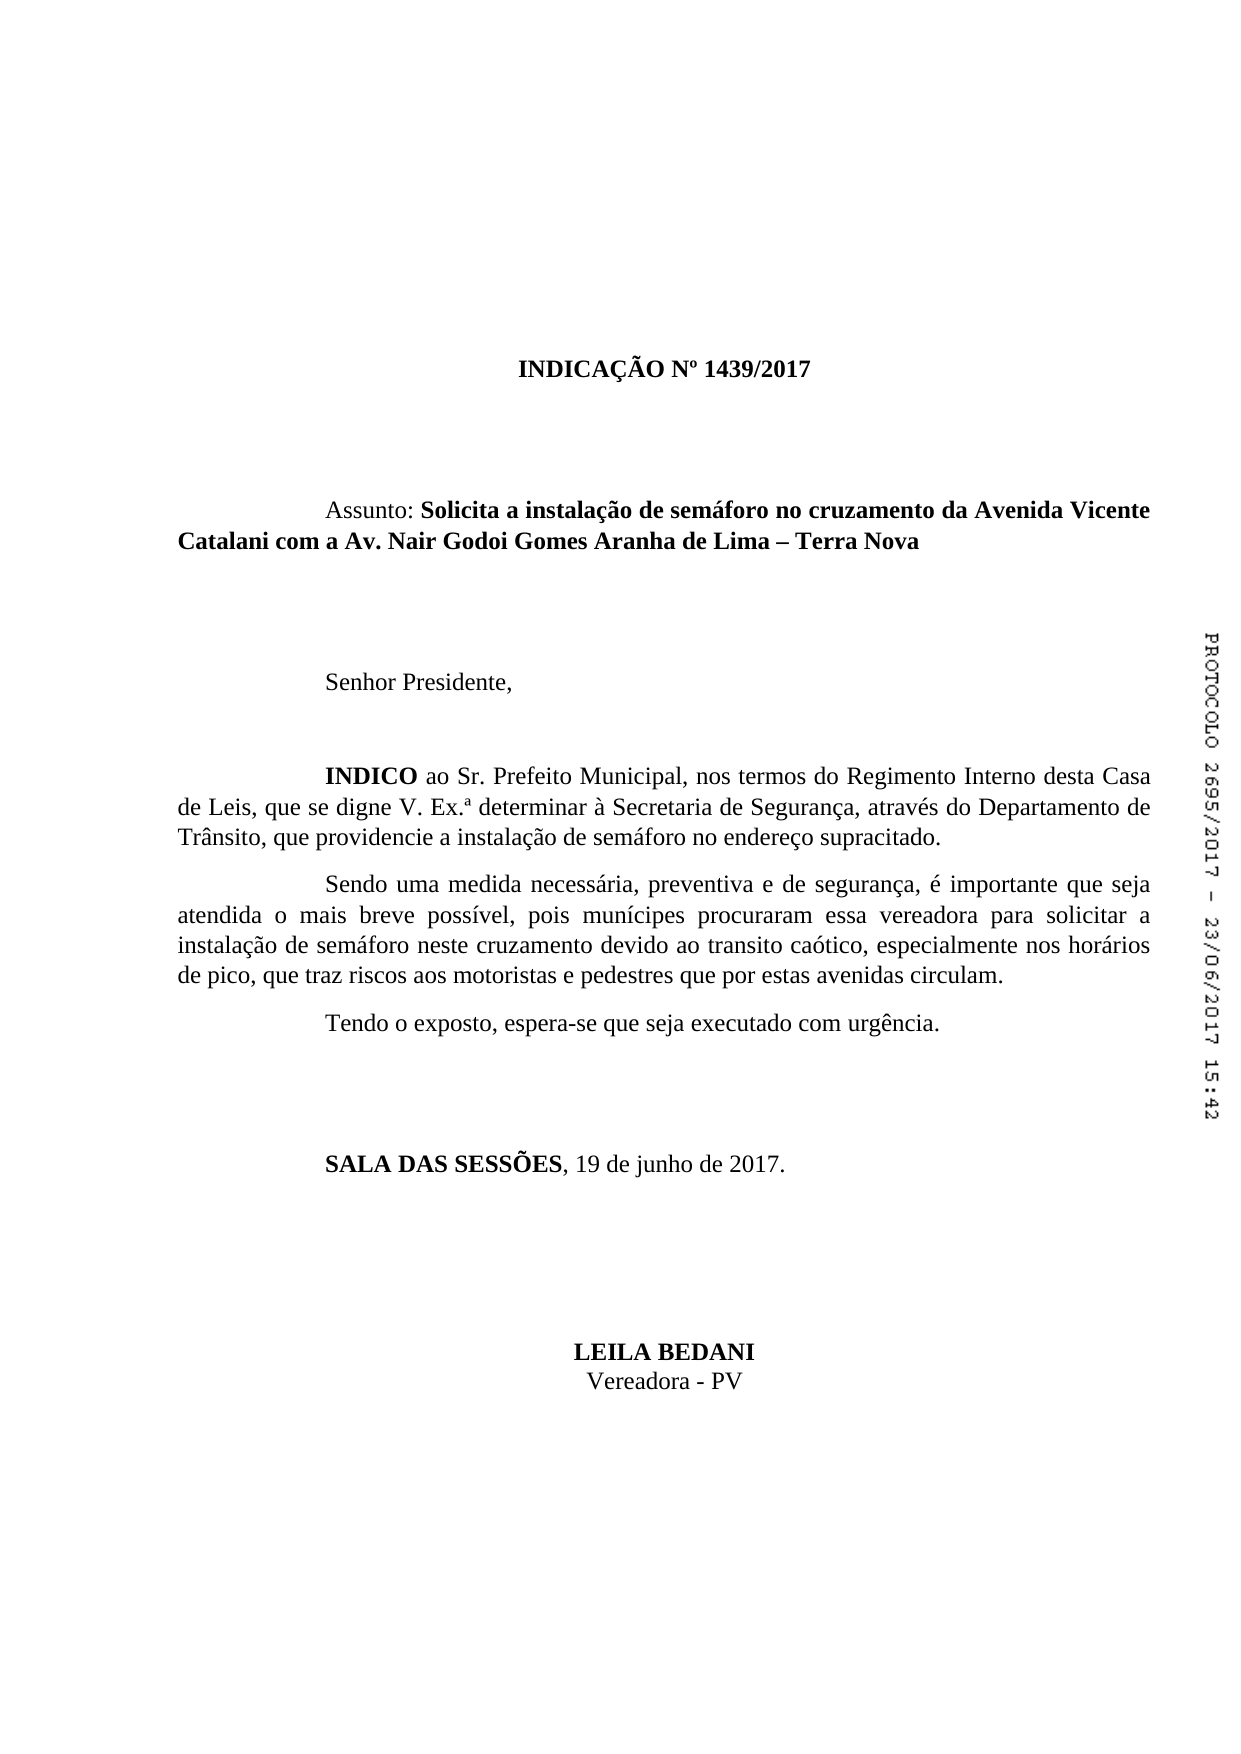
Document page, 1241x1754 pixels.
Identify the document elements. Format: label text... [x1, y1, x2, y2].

text SALA DAS SESSÕES, 19 de junho de 2017. [177, 1149, 1152, 1178]
text Sendo uma medida necessária, preventiva e de segurança, é importante que seja atendida o mais breve possível, pois munícipes procuraram essa vereadora para solicitar a instalação de semáforo neste cruzamento devido ao transito caótico, especialmente nos horários de pico, que traz riscos aos motoristas e pedestres que por estas avenidas circulam. [177, 869, 1152, 989]
text INDICO ao Sr. Prefeito Municipal, nos termos do Regimento Interno desta Casa de Leis, que se digne V. Ex.ª determinar à Secretaria de Segurança, através do Departamento de Trânsito, que providencie a instalação de semáforo no endereço supracitado. [177, 761, 1152, 851]
text LEILA BEDANI [177, 1337, 1152, 1366]
text INDICAÇÃO Nº 1439/2017 [177, 354, 1152, 383]
picture [1177, 629, 1241, 1125]
text Vereadora - PV [177, 1366, 1152, 1395]
text Tendo o exposto, espera-se que seja executado com urgência. [177, 1008, 1152, 1036]
text Assunto: Solicita a instalação de semáforo no cruzamento da Avenida Vicente Catalani com a Av. Nair Godoi Gomes Aranha de Lima – Terra Nova [177, 496, 1152, 555]
text Senhor Presidente, [177, 667, 1152, 696]
